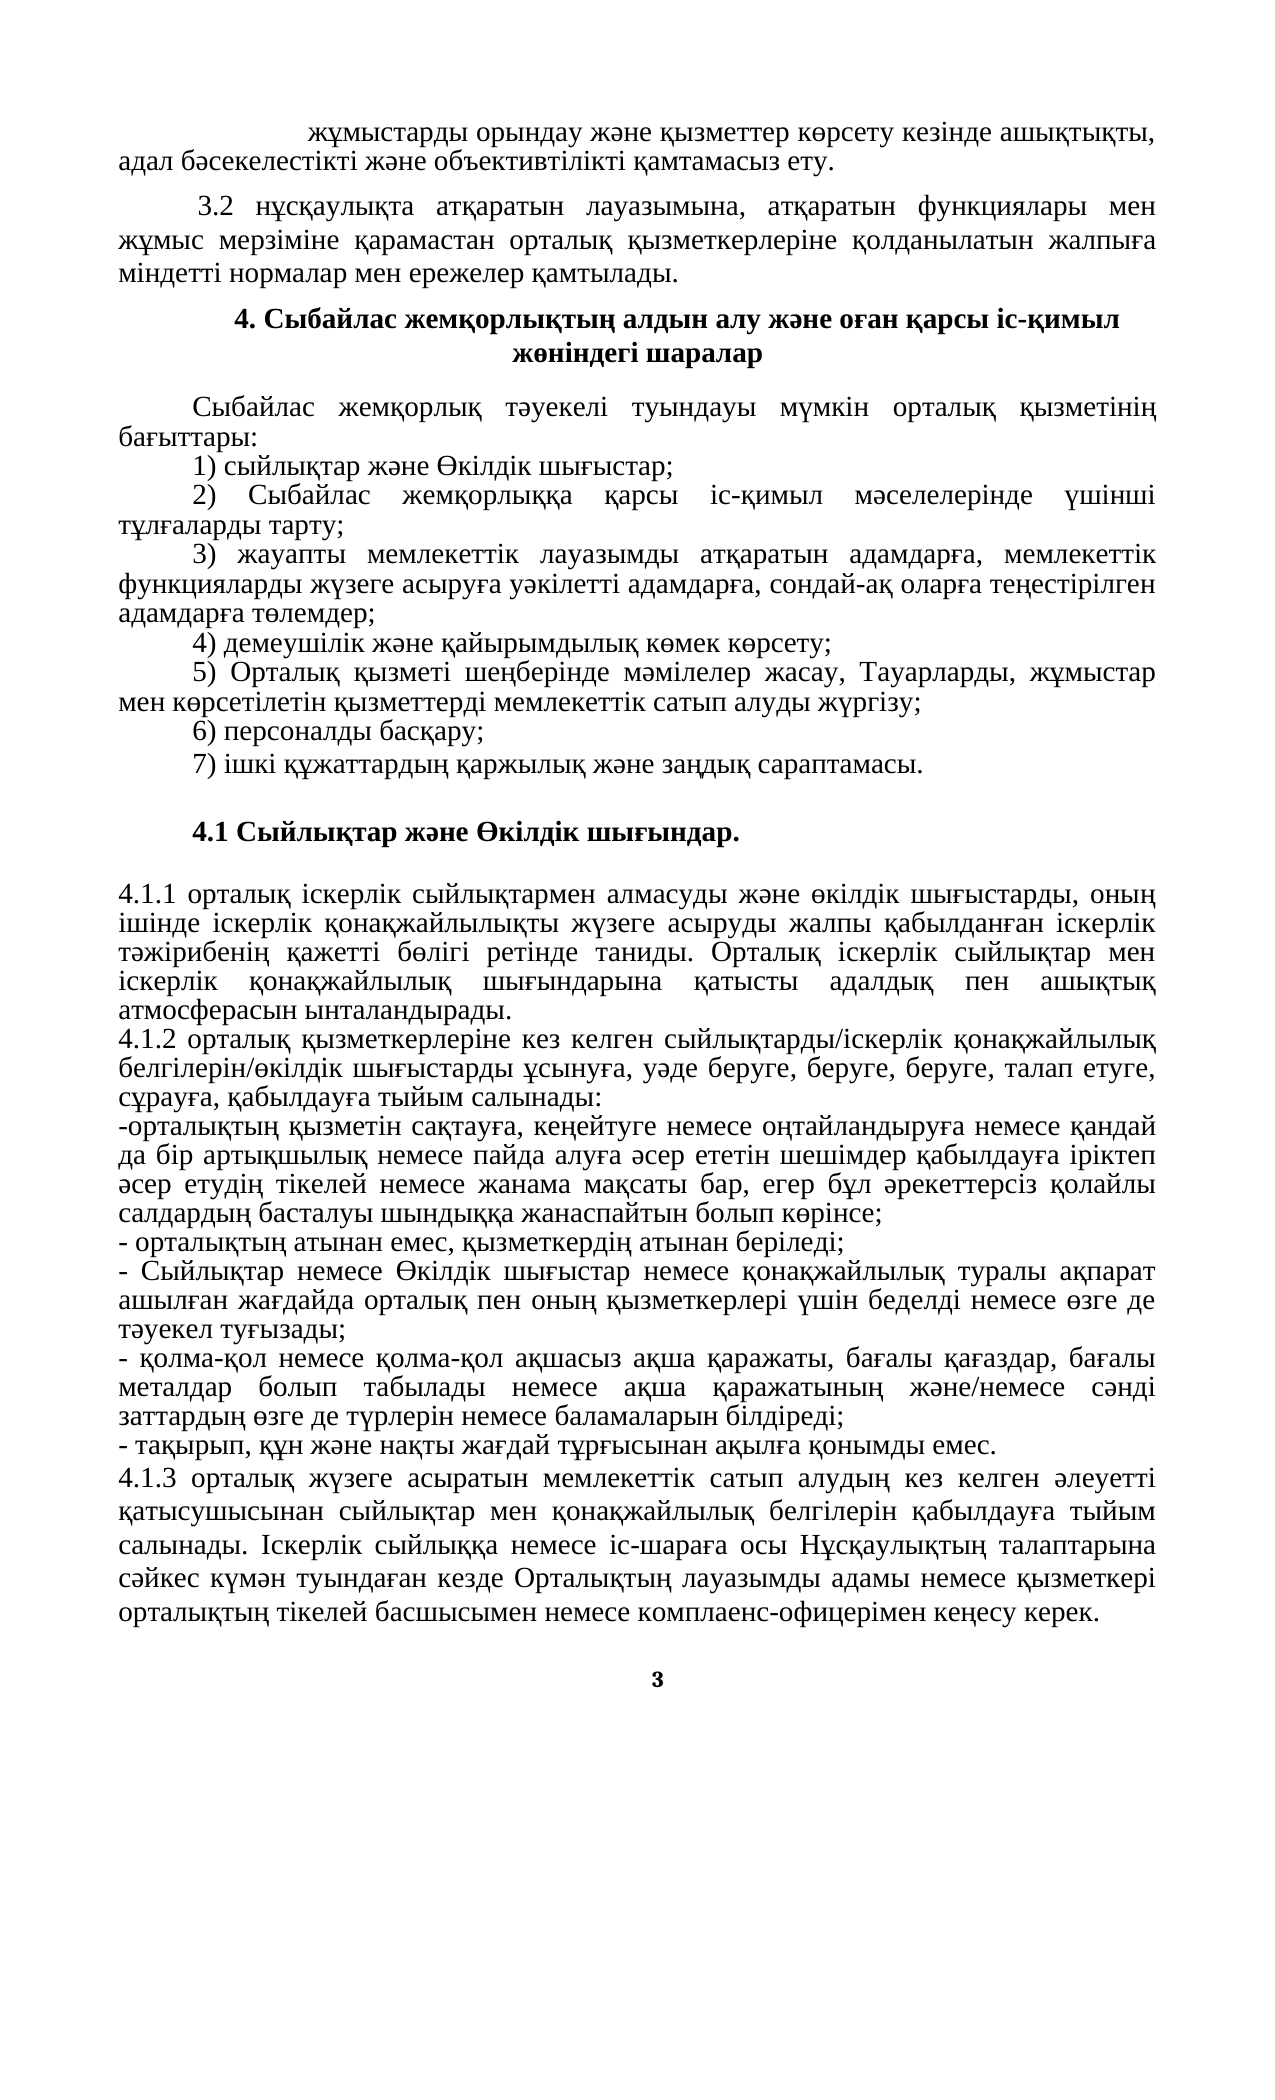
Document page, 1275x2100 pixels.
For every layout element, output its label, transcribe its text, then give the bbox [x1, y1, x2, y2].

text - Сыйлықтар немесе Өкілдік шығыстар немесе қонақжайлылық туралы ақпарат ашылған жағдайда орталық пен оның қызметкерлері үшін беделді немесе өзге де тәуекел туғызады; [118, 1257, 1157, 1344]
text 6) персоналды басқару; [118, 717, 1157, 747]
text 3.2 нұсқаулықта атқаратын лауазымына, атқаратын функциялары мен жұмыс мерзіміне қарамастан орталық қызметкерлеріне қолданылатын жалпыға міндетті нормалар мен ережелер қамтылады. [118, 188, 1157, 289]
text 7) ішкі құжаттардың қаржылық және заңдық сараптамасы. [118, 747, 1157, 780]
text Сыбайлас жемқорлық тәуекелі туындауы мүмкін орталық қызметінің бағыттары: [118, 393, 1157, 452]
text 4) демеушілік және қайырымдылық көмек көрсету; [118, 629, 1157, 658]
text жұмыстарды орындау және қызметтер көрсету кезінде ашықтықты, адал бәсекелестікті және объективтілікті қамтамасыз ету. [118, 118, 1157, 176]
text 4.1 Сыйлықтар және Өкілдік шығындар. [118, 814, 1157, 847]
text 1) сыйлықтар және Өкілдік шығыстар; [118, 452, 1157, 481]
text 4.1.1 орталық іскерлік сыйлықтармен алмасуды және өкілдік шығыстарды, оның ішінде іскерлік қонақжайлылықты жүзеге асыруды жалпы қабылданған іскерлік тәжірибенің қажетті бөлігі ретінде таниды. Орталық іскерлік сыйлықтар мен іскерлік қонақжайлылық шығындарына қатысты адалдық пен ашықтық атмосферасын ынталандырады. [118, 881, 1157, 1026]
text 5) Орталық қызметі шеңберінде мәмілелер жасау, Тауарларды, жұмыстар мен көрсетілетін қызметтерді мемлекеттік сатып алуды жүргізу; [118, 658, 1157, 717]
text - қолма-қол немесе қолма-қол ақшасыз ақша қаражаты, бағалы қағаздар, бағалы металдар болып табылады немесе ақша қаражатының және/немесе сәнді заттардың өзге де түрлерін немесе баламаларын білдіреді; [118, 1344, 1157, 1431]
text - орталықтың атынан емес, қызметкердің атынан беріледі; [118, 1228, 1157, 1257]
text 2) Сыбайлас жемқорлыққа қарсы іс-қимыл мәселелерінде үшінші тұлғаларды тарту; [118, 481, 1157, 540]
text -орталықтың қызметін сақтауға, кеңейтуге немесе оңтайландыруға немесе қандай да бір артықшылық немесе пайда алуға әсер ететін шешімдер қабылдауға іріктеп әсер етудің тікелей немесе жанама мақсаты бар, егер бұл әрекеттерсіз қолайлы салдардың басталуы шындыққа жанаспайтын болып көрінсе; [118, 1112, 1157, 1228]
text 3) жауапты мемлекеттік лауазымды атқаратын адамдарға, мемлекеттік функцияларды жүзеге асыруға уәкілетті адамдарға, сондай-ақ оларға теңестірілген адамдарға төлемдер; [118, 540, 1157, 629]
text 4.1.2 орталық қызметкерлеріне кез келген сыйлықтарды/іскерлік қонақжайлылық белгілерін/өкілдік шығыстарды ұсынуға, уәде беруге, беруге, беруге, талап етуге, сұрауға, қабылдауға тыйым салынады: [118, 1026, 1157, 1112]
text 4. Сыбайлас жемқорлықтың алдын алу және оған қарсы іс-қимыл жөніндегі шаралар [118, 302, 1157, 369]
text - тақырып, құн және нақты жағдай тұрғысынан ақылға қонымды емес. [118, 1431, 1157, 1460]
text 4.1.3 орталық жүзеге асыратын мемлекеттік сатып алудың кез келген әлеуетті қатысушысынан сыйлықтар мен қонақжайлылық белгілерін қабылдауға тыйым салынады. Іскерлік сыйлыққа немесе іс-шараға осы Нұсқаулықтың талаптарына сәйкес күмән туындаған кезде Орталықтың лауазымды адамы немесе қызметкері орталықтың тікелей басшысымен немесе комплаенс-офицерімен кеңесу керек. [118, 1460, 1157, 1628]
